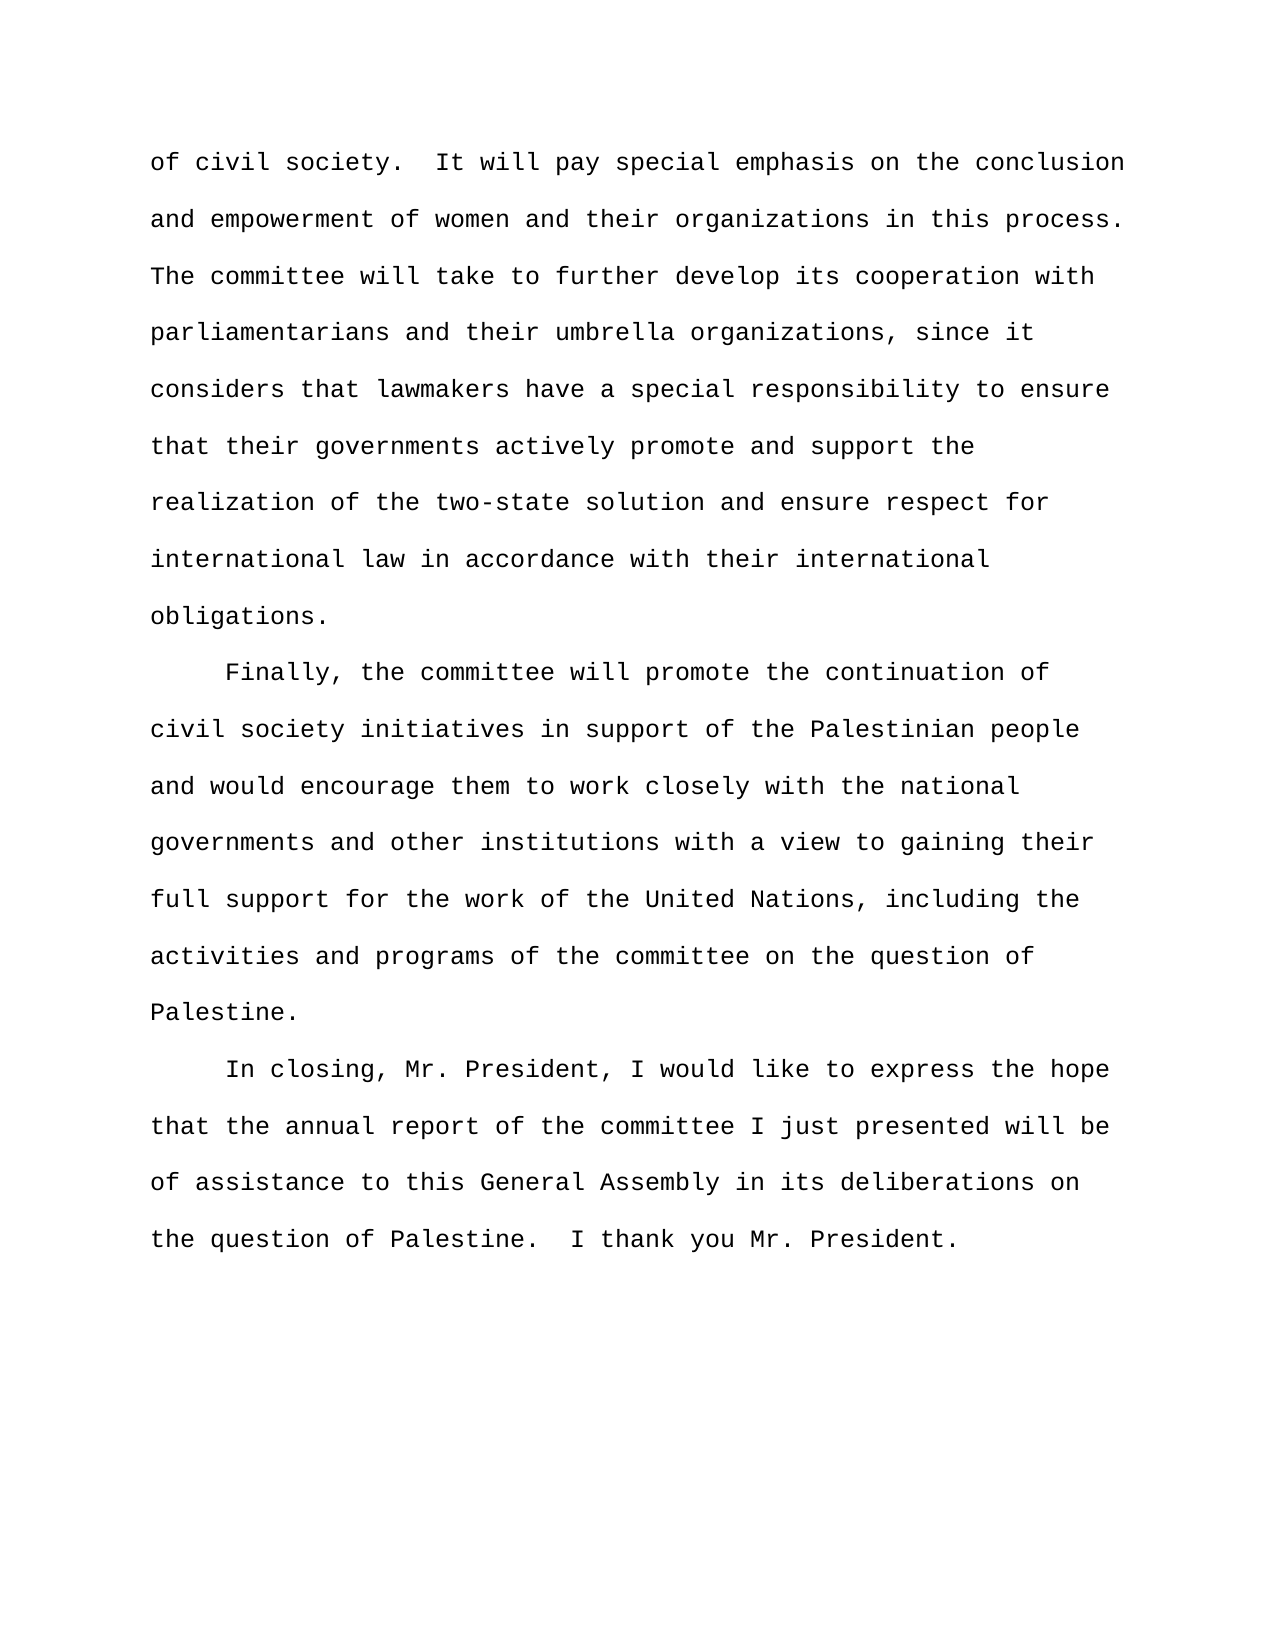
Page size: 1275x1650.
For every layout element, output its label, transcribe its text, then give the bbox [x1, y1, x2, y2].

text Finally, the committee will promote the continuation of civil society initiatives in support of the Palestinian people and would encourage them to work closely with the national governments and other institutions with a view to gaining their full support for the work of the United Nations, including the activities and programs of the committee on the question of Palestine. [150, 660, 1125, 1028]
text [150, 150, 1125, 632]
text In closing, Mr. President, I would like to express the hope that the annual report of the committee I just presented will be of assistance to this General Assembly in its deliberations on the question of . I thank you Mr. President. [150, 1057, 1125, 1255]
